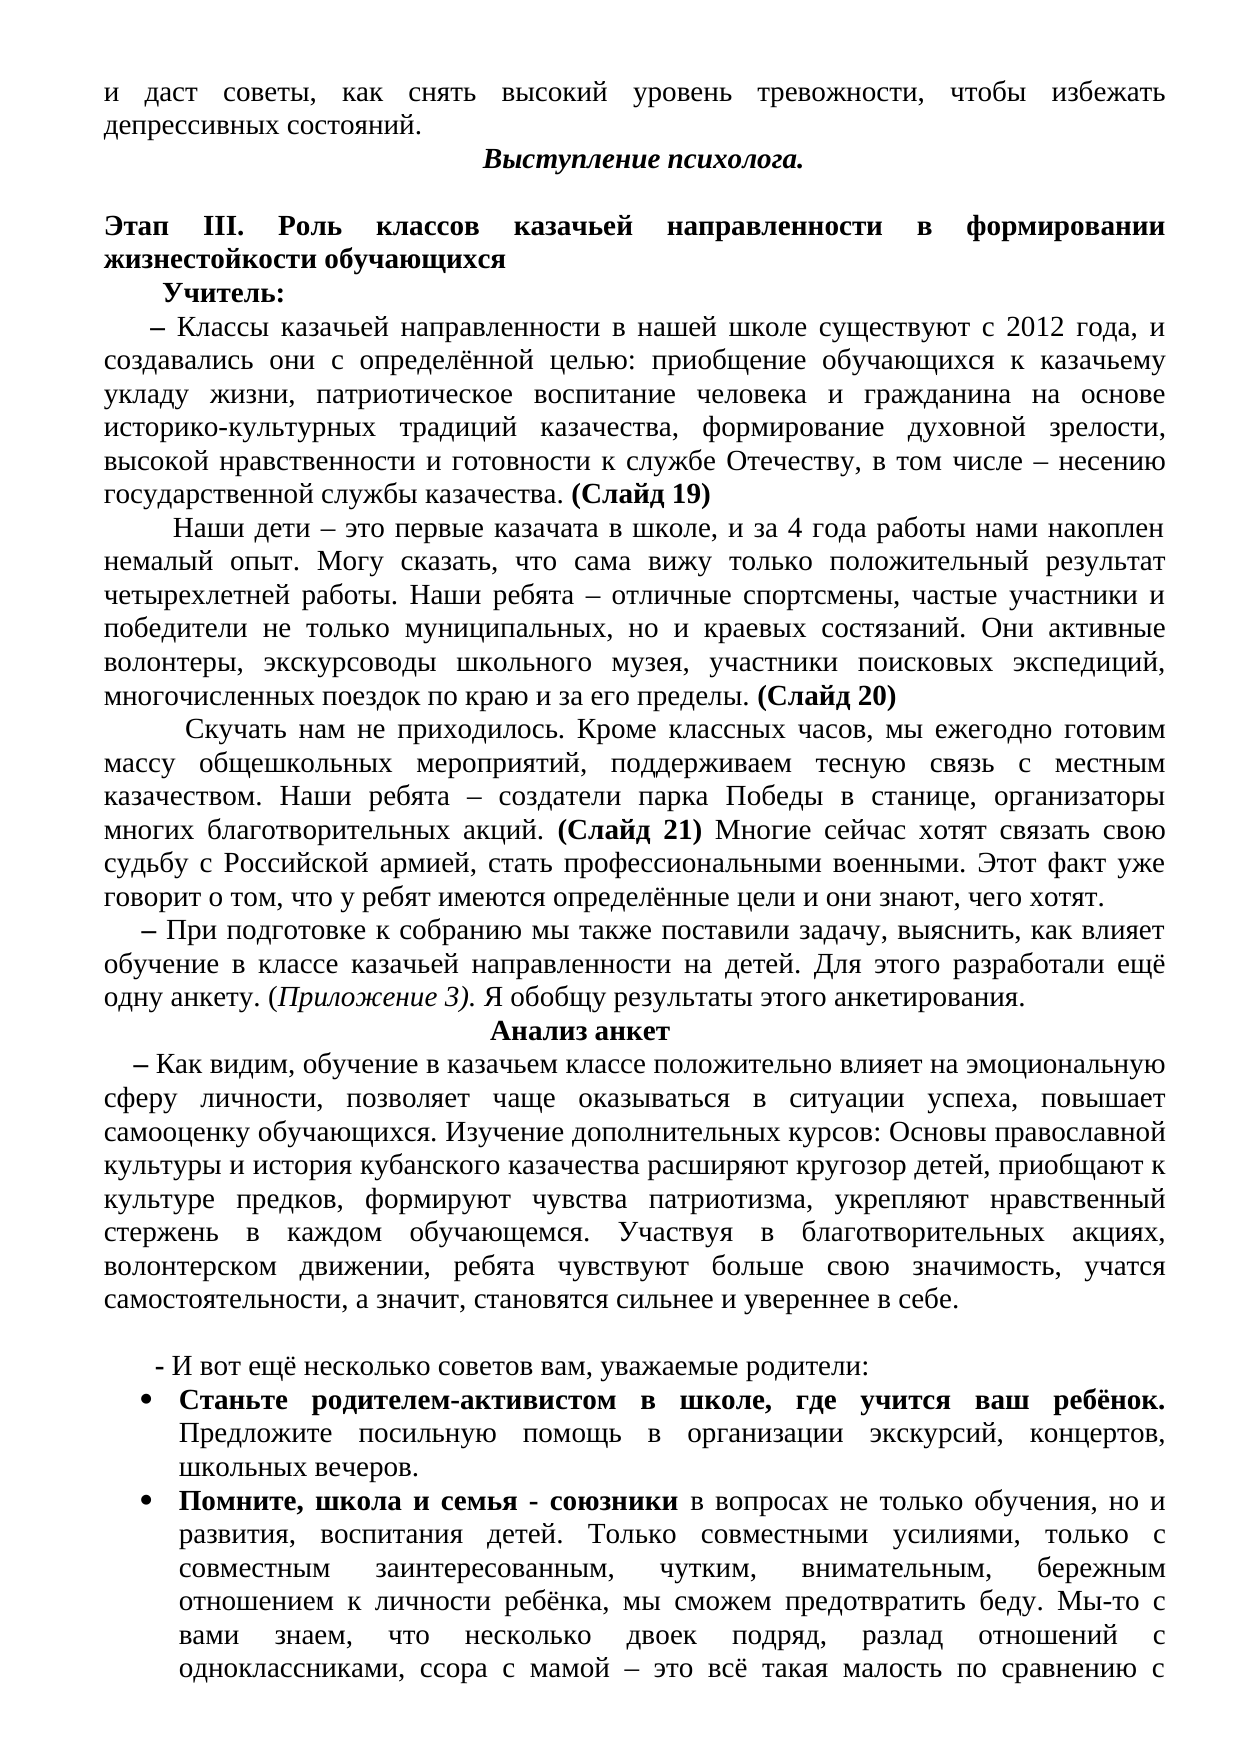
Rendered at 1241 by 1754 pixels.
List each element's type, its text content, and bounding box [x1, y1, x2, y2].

text – При подготовке к собранию мы также поставили задачу, выяснить, как влияет обучение в классе казачьей направленности на детей. Для этого разработали ещё одну анкету. (Приложение 3). Я обобщу результаты этого анкетирования. [103, 912, 1167, 1013]
text – Классы казачьей направленности в нашей школе существуют с 2012 года, и создавались они с определённой целью: приобщение обучающихся к казачьему укладу жизни, патриотическое воспитание человека и гражданина на основе историко-культурных традиций казачества, формирование духовной зрелости, высокой нравственности и готовности к службе Отечеству, в том числе – несению государственной службы казачества. (Слайд 19) [103, 309, 1167, 510]
text Учитель: [103, 275, 1167, 309]
text Скучать нам не приходилось. Кроме классных часов, мы ежегодно готовим массу общешкольных мероприятий, поддерживаем тесную связь с местным казачеством. Наши ребята – создатели парка Победы в станице, организаторы многих благотворительных акций. (Слайд 21) Многие сейчас хотят связать свою судьбу с Российской армией, стать профессиональными военными. Этот факт уже говорит о том, что у ребят имеются определённые цели и они знают, чего хотят. [103, 711, 1167, 912]
text - И вот ещё несколько советов вам, уважаемые родители: [103, 1348, 1167, 1382]
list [141, 1483, 1167, 1684]
list Станьте родителем-активистом в школе, где учится ваш ребёнок. Предложите посильную помощь в организации экскурсий, концертов, школьных вечеров. [141, 1382, 1167, 1483]
text Наши дети – это первые казачата в школе, и за 4 года работы нами накоплен немалый опыт. Могу сказать, что сама вижу только положительный результат четырехлетней работы. Наши ребята – отличные спортсмены, частые участники и победители не только муниципальных, но и краевых состязаний. Они активные волонтеры, экскурсоводы школьного музея, участники поисковых экспедиций, многочисленных поездок по краю и за его пределы. (Слайд 20) [103, 510, 1167, 711]
text – Как видим, обучение в казачьем классе положительно влияет на эмоциональную сферу личности, позволяет чаще оказываться в ситуации успеха, повышает самооценку обучающихся. Изучение дополнительных курсов: Основы православной культуры и история кубанского казачества расширяют кругозор детей, приобщают к культуре предков, формируют чувства патриотизма, укрепляют нравственный стержень в каждом обучающемся. Участвуя в благотворительных акциях, волонтерском движении, ребята чувствуют больше свою значимость, учатся самостоятельности, а значит, становятся сильнее и увереннее в себе. [103, 1047, 1167, 1315]
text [103, 74, 1167, 141]
text Выступление психолога. [103, 141, 1167, 174]
text Анализ анкет [103, 1013, 1167, 1047]
text Этап III. Роль классов казачьей направленности в формировании жизнестойкости обучающихся [103, 208, 1167, 275]
